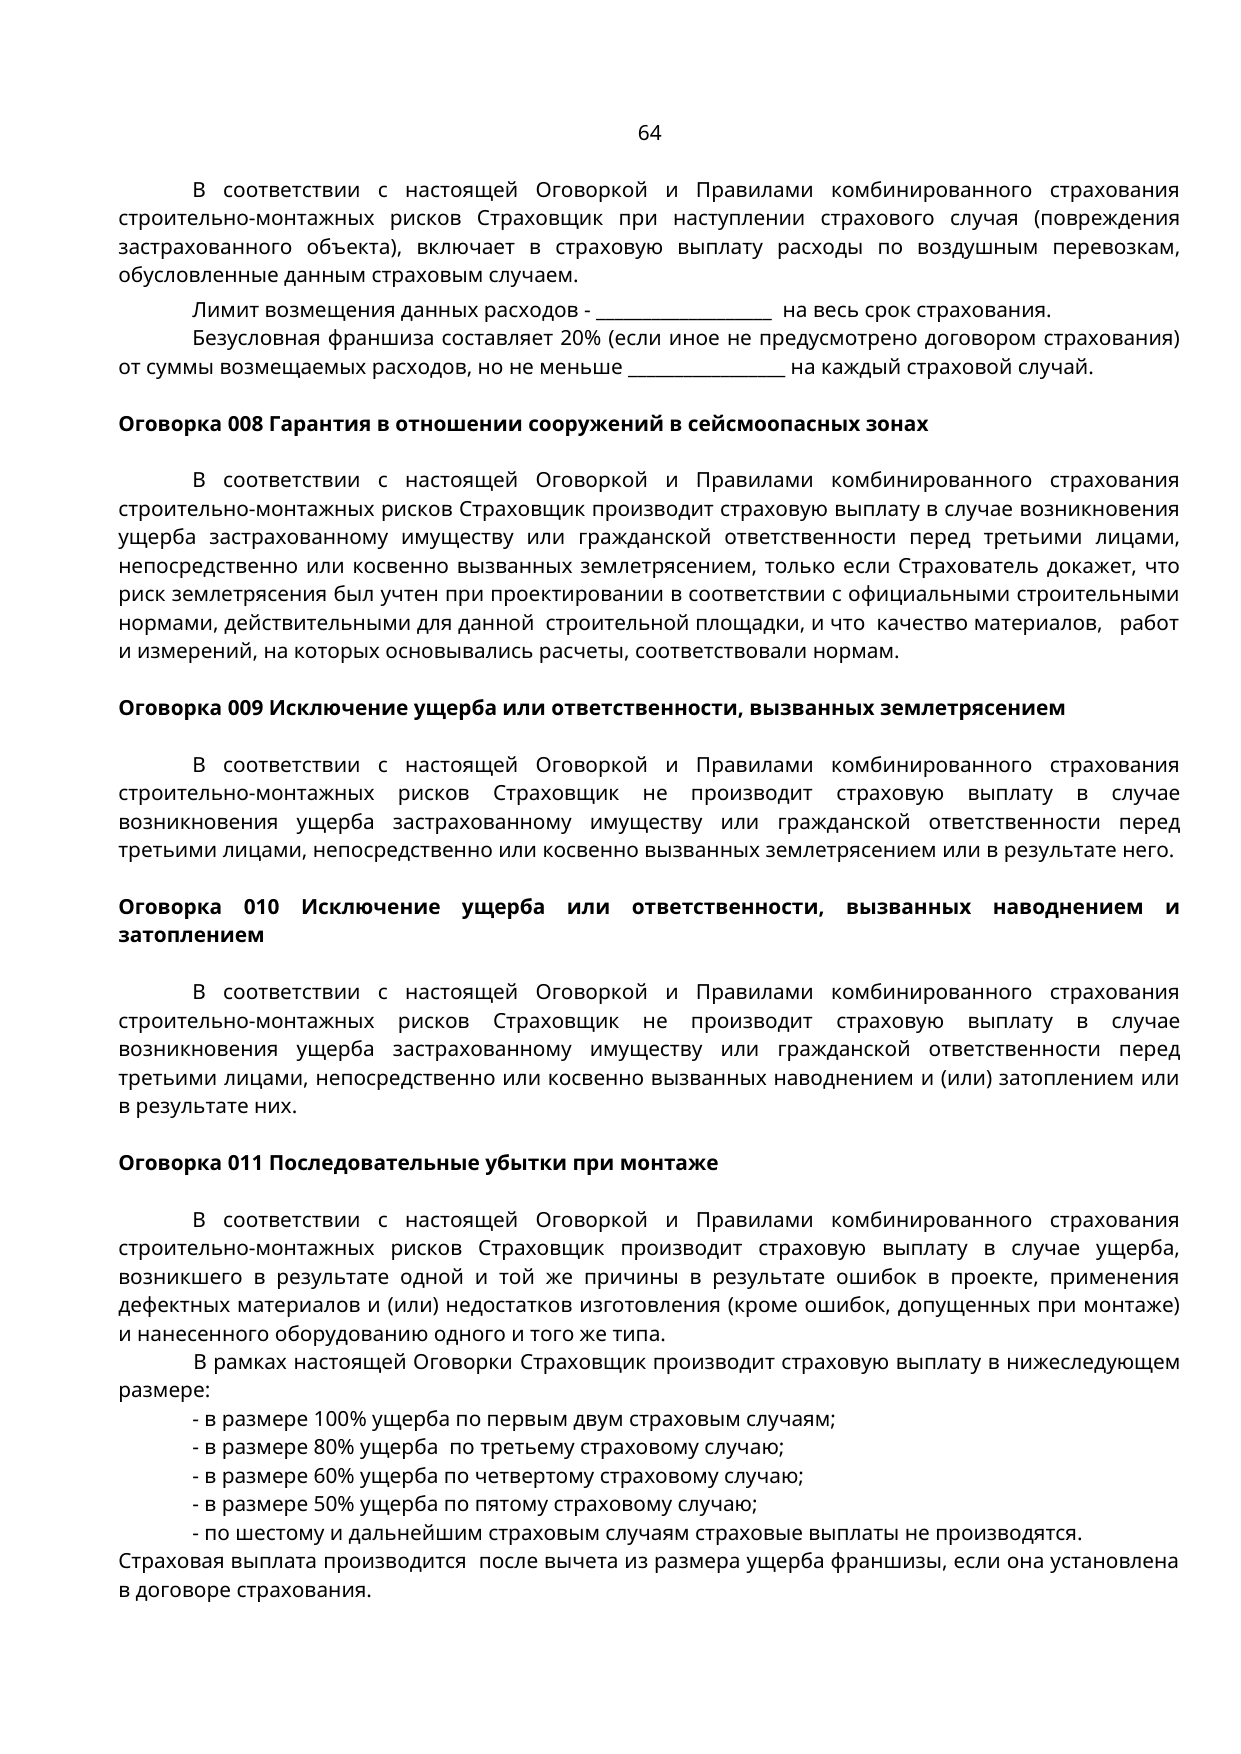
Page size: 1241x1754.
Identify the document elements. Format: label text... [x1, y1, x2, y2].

text Оговорка 009 Исключение ущерба или ответственности, вызванных землетрясением [118, 693, 1181, 722]
text - в размере 100% ущерба по первым двум страховым случаям; [118, 1404, 1181, 1432]
text Страховая выплата производится после вычета из размера ущерба франшизы, если она установлена в договоре страхования. [118, 1546, 1181, 1603]
text Оговорка 008 Гарантия в отношении сооружений в сейсмоопасных зонах [118, 409, 1181, 437]
text - по шестому и дальнейшим страховым случаям страховые выплаты не производятся. [118, 1518, 1181, 1546]
text Лимит возмещения данных расходов - ___________________ на весь срок страхования. [118, 295, 1181, 323]
text В соответствии с настоящей Оговоркой и Правилами комбинированного страхования строительно-монтажных рисков Страховщик не производит страховую выплату в случае возникновения ущерба застрахованному имуществу или гражданской ответственности перед третьими лицами, непосредственно или косвенно вызванных наводнением и (или) затоплением или в результате них. [118, 977, 1181, 1120]
text Оговорка 011 Последовательные убытки при монтаже [118, 1148, 1181, 1177]
text В рамках настоящей Оговорки Cтраховщик производит страховую выплату в нижеследующем размере: [118, 1347, 1181, 1404]
text - в размере 80% ущерба по третьему страховому случаю; [118, 1432, 1181, 1461]
text В соответствии с настоящей Оговоркой и Правилами комбинированного страхования строительно-монтажных рисков Страховщик при наступлении страхового случая (повреждения застрахованного объекта), включает в страховую выплату расходы по воздушным перевозкам, обусловленные данным страховым случаем. [118, 175, 1181, 289]
text В соответствии с настоящей Оговоркой и Правилами комбинированного страхования строительно-монтажных рисков Страховщик производит страховую выплату в случае возникновения ущерба застрахованному имуществу или гражданской ответственности перед третьими лицами, непосредственно или косвенно вызванных землетрясением, только если Страхователь докажет, что риск землетрясения был учтен при проектировании в соответствии с официальными строительными нормами, действительными для данной строительной площадки, и что качество материалов, работ и измерений, на которых основывались расчеты, соответствовали нормам. [118, 466, 1181, 665]
text В соответствии с настоящей Оговоркой и Правилами комбинированного страхования строительно-монтажных рисков Страховщик не производит страховую выплату в случае возникновения ущерба застрахованному имуществу или гражданской ответственности перед третьими лицами, непосредственно или косвенно вызванных землетрясением или в результате него. [118, 750, 1181, 864]
text Безусловная франшиза составляет 20% (если иное не предусмотрено договором страхования) от суммы возмещаемых расходов, но не меньше _________________ на каждый страховой случай. [118, 323, 1181, 380]
text В соответствии с настоящей Оговоркой и Правилами комбинированного страхования строительно-монтажных рисков Страховщик производит страховую выплату в случае ущерба, возникшего в результате одной и той же причины в результате ошибок в проекте, применения дефектных материалов и (или) недостатков изготовления (кроме ошибок, допущенных при монтаже) и нанесенного оборудованию одного и того же типа. [118, 1205, 1181, 1347]
text Оговорка 010 Исключение ущерба или ответственности, вызванных наводнением и затоплением [118, 892, 1181, 949]
text - в размере 50% ущерба по пятому страховому случаю; [118, 1489, 1181, 1518]
text - в размере 60% ущерба по четвертому страховому случаю; [118, 1461, 1181, 1489]
